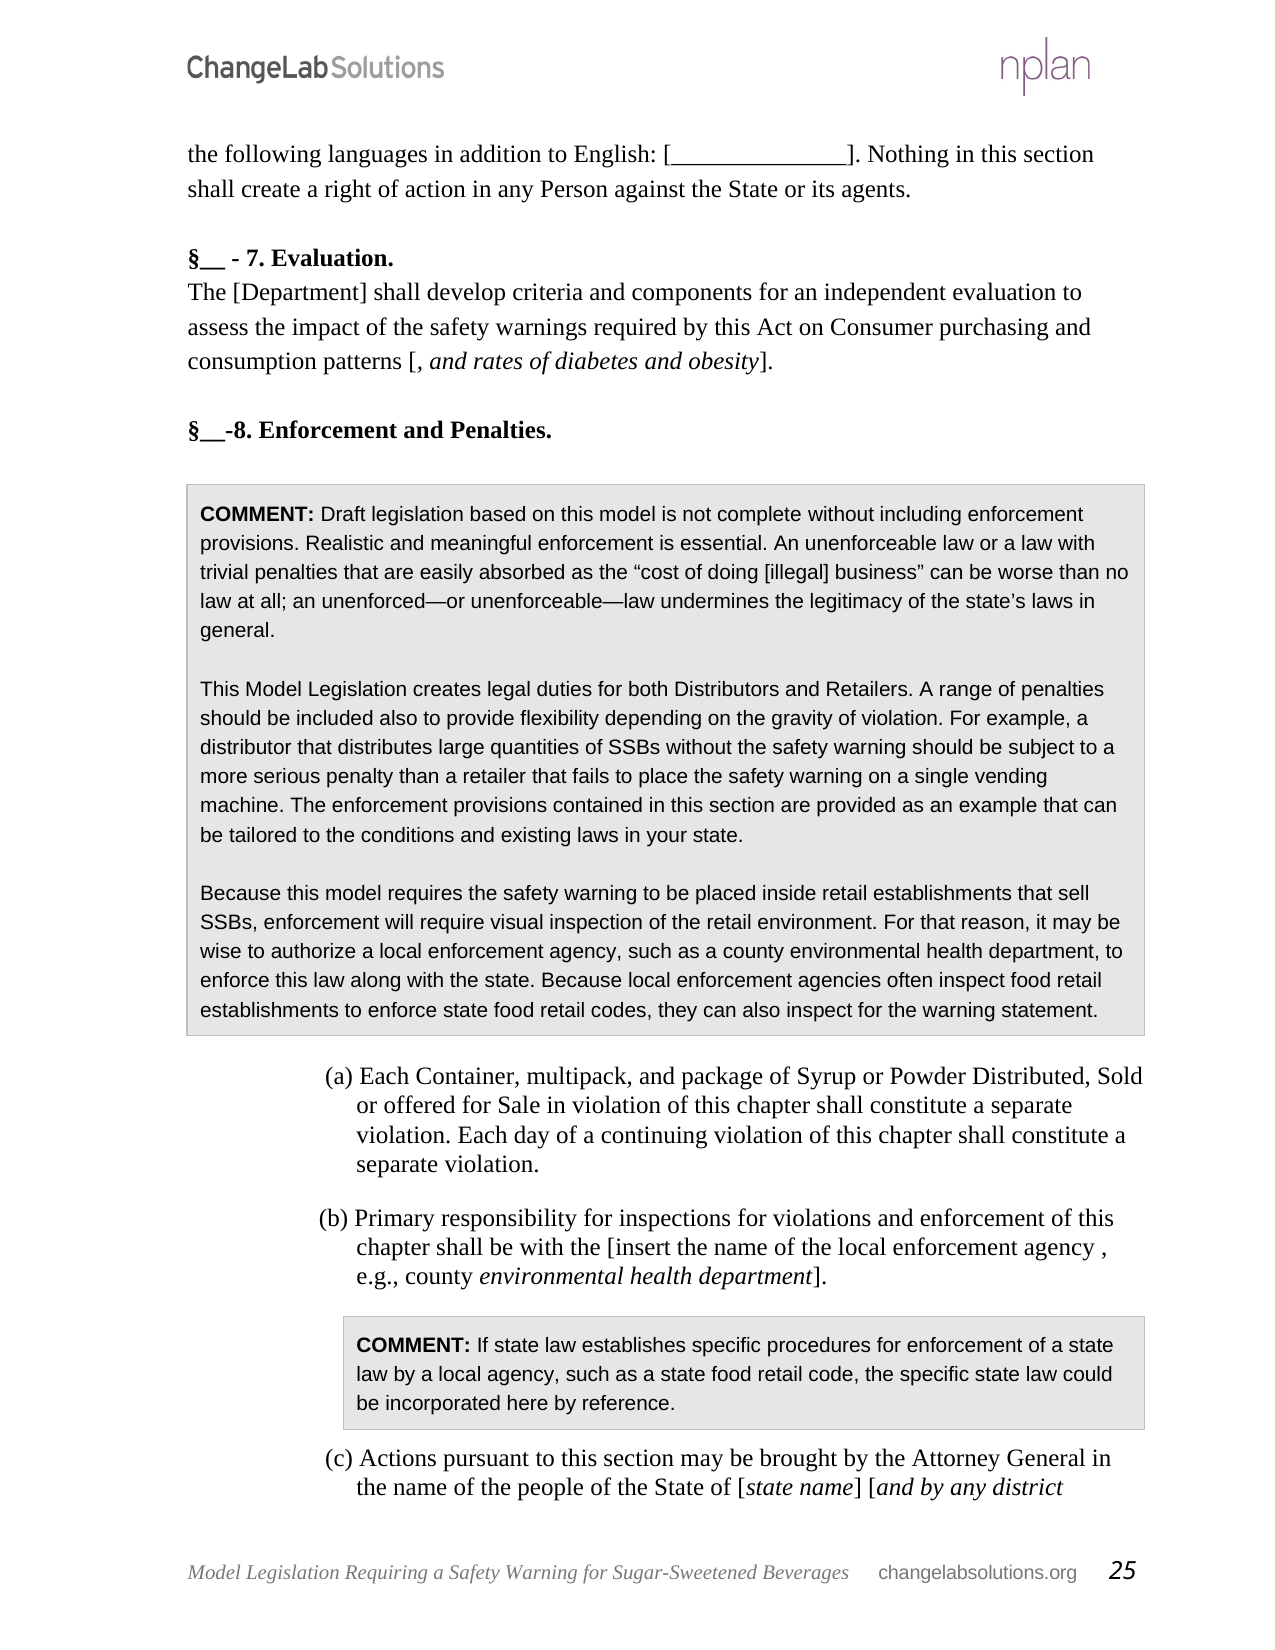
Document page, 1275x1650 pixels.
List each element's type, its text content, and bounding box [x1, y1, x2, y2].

text §__-8. Enforcement and Penalties. [187, 415, 1144, 444]
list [319, 1443, 1144, 1501]
text COMMENT: If state law establishes specific procedures for enforcement of a state law by a local agency, such as a state food retail code, the specific state law could be incorporated here by reference. [344, 1317, 1144, 1429]
list (b) Primary responsibility for inspections for violations and enforcement of this chapter shall be with the [insert the name of the local enforcement agency , e.g., county environmental health department]. [319, 1203, 1144, 1291]
text Because this model requires the safety warning to be placed inside retail establishments that sell SSBs, enforcement will require visual inspection of the retail environment. For that reason, it may be wise to authorize a local enforcement agency, such as a county environmental health department, to enforce this law along with the state. Because local enforcement agencies often inspect food retail establishments to enforce state food retail codes, they can also inspect for the warning statement. [188, 863, 1144, 1035]
text Comment: Draft legislation based on this model is not complete without including enforcement provisions. Realistic and meaningful enforcement is essential. An unenforceable law or a law with trivial penalties that are easily absorbed as the “cost of doing [illegal] business” can be worse than no law at all; an unenforced—or unenforceable—law undermines the legitimacy of the state’s laws in general. [188, 485, 1144, 630]
text The [Department] shall develop criteria and components for an independent evaluation to assess the impact of the safety warnings required by this Act on Consumer purchasing and consumption patterns [, and rates of diabetes and obesity]. [187, 277, 1144, 375]
text §__ - 7. Evaluation. [187, 243, 1144, 272]
picture [187, 37, 1090, 96]
list (a) Each Container, multipack, and package of Syrup or Powder Distributed, Sold or offered for Sale in violation of this chapter shall constitute a separate violation. Each day of a continuing violation of this chapter shall constitute a separate violation. [319, 1061, 1144, 1178]
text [187, 139, 1144, 203]
text This Model Legislation creates legal duties for both Distributors and Retailers. A range of penalties should be included also to provide flexibility depending on the gravity of violation. For example, a distributor that distributes large quantities of SSBs without the safety warning should be subject to a more serious penalty than a retailer that fails to place the safety warning on a single vending machine. The enforcement provisions contained in this section are provided as an example that can be tailored to the conditions and existing laws in your state. [188, 659, 1144, 834]
